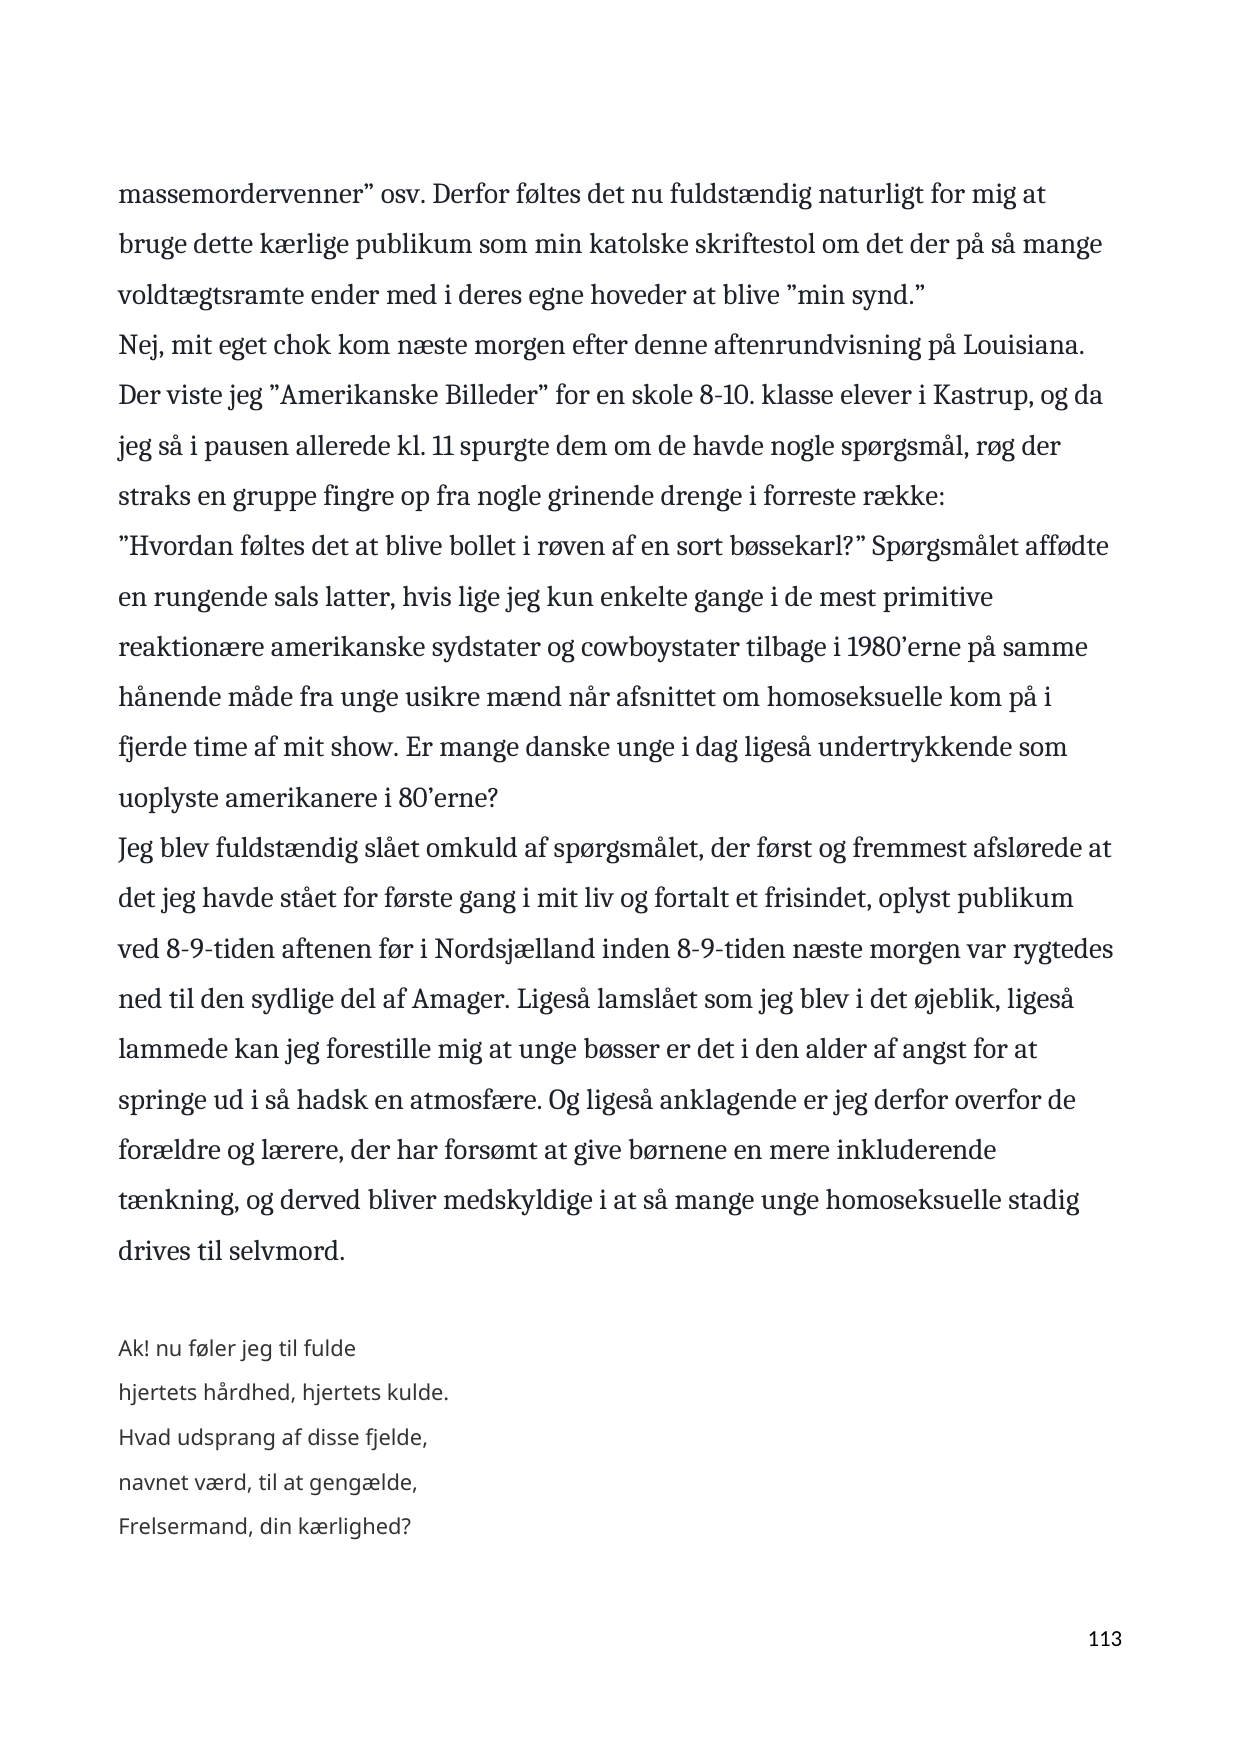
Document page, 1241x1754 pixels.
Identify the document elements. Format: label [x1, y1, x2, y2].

text [118, 177, 1122, 1541]
